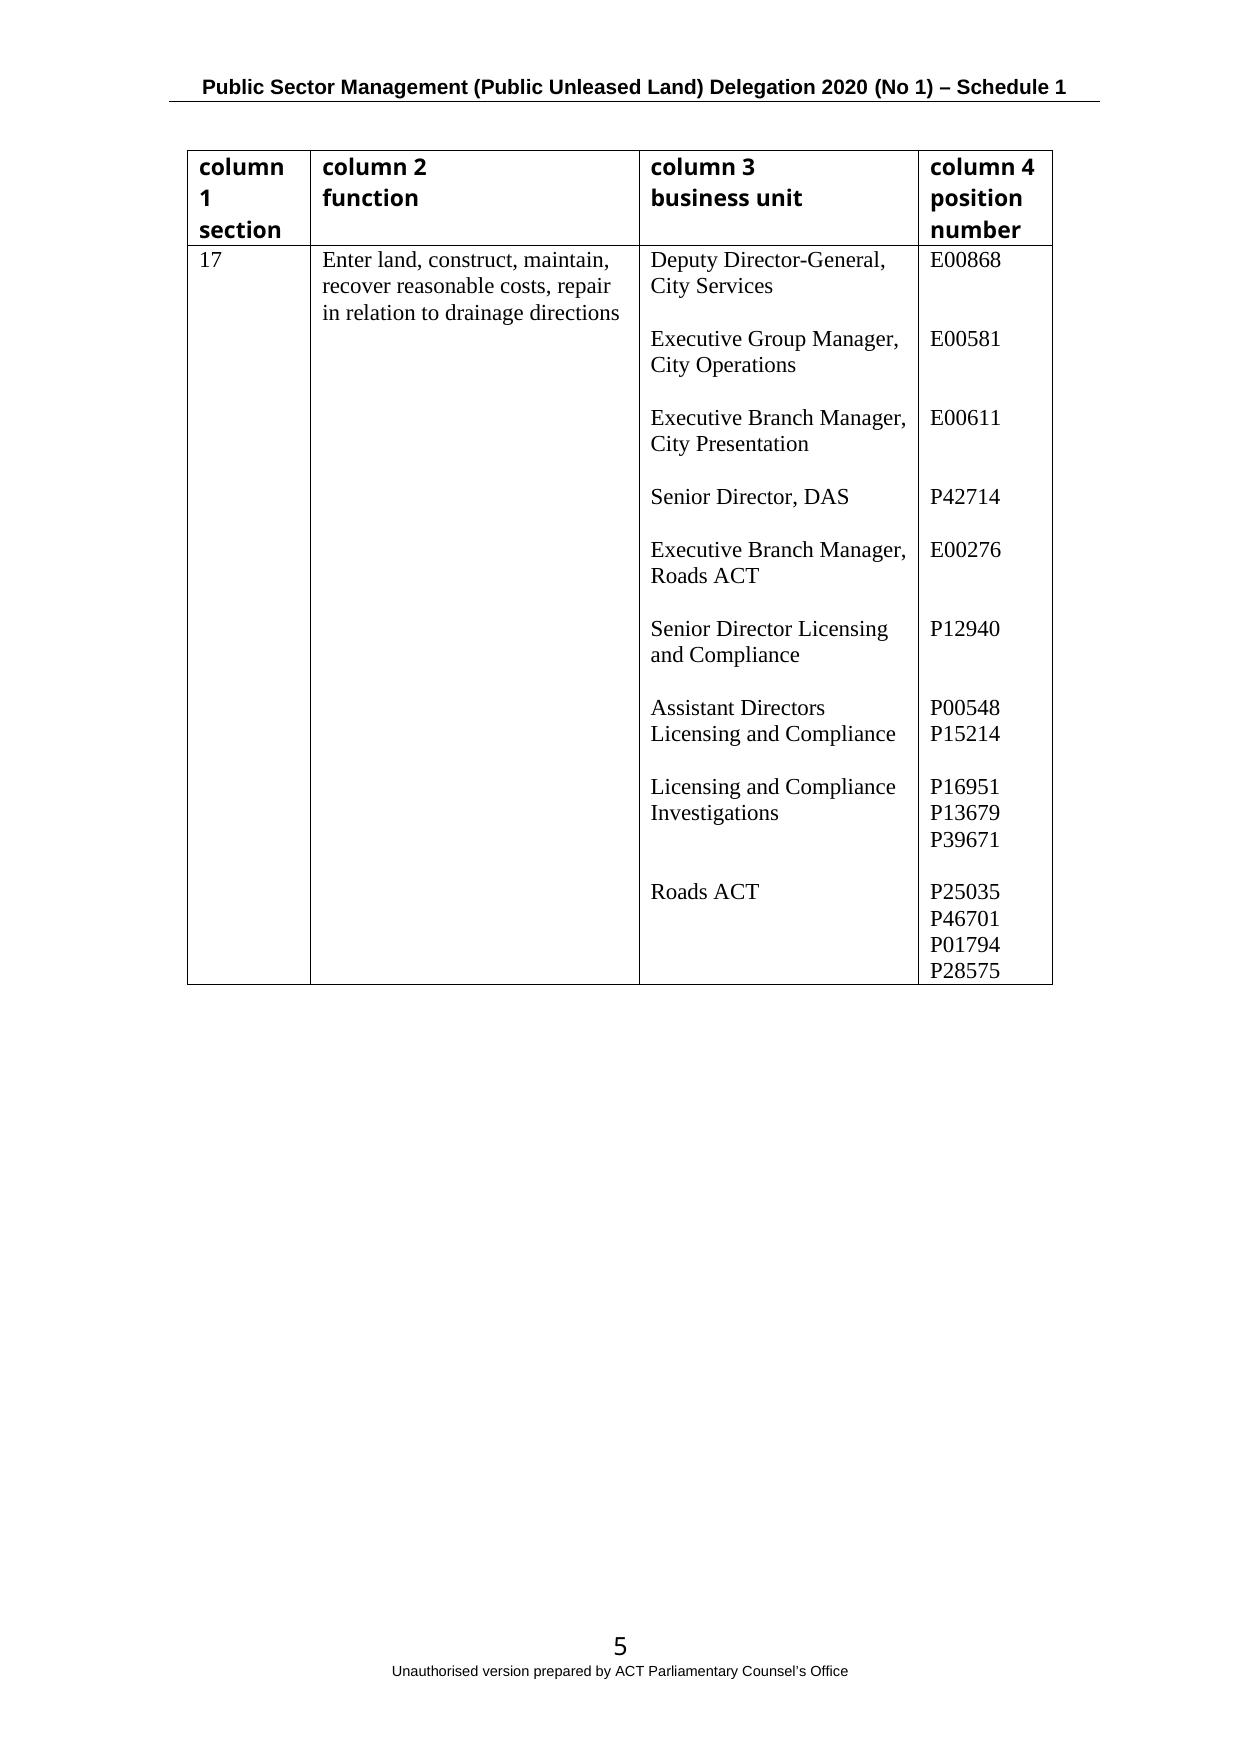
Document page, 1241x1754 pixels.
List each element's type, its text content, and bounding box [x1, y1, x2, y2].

table_header column 2 function [311, 151, 639, 245]
table_header column 4 position number [919, 151, 1052, 245]
table_cell Deputy Director-General, City Services Executive Group Manager, City Operations Executive Branch Manager, City Presentation Senior Director, DAS Executive Branch Manager, Roads ACT Senior Director Licensing and Compliance Assistant Directors Licensing and Compliance Licensing and Compliance Investigations Roads ACT [640, 246, 918, 984]
table_header column 3 business unit [640, 151, 918, 245]
table_cell Enter land, construct, maintain, recover reasonable costs, repair in relation to drainage directions [311, 246, 639, 984]
table_cell E00868 E00581 E00611 P42714 E00276 P12940 P00548 P15214 P16951 P13679 P39671 P25035 P46701 P01794 P28575 [919, 246, 1052, 984]
table_header column 1 section [188, 151, 310, 245]
table_cell 17 [188, 246, 310, 984]
